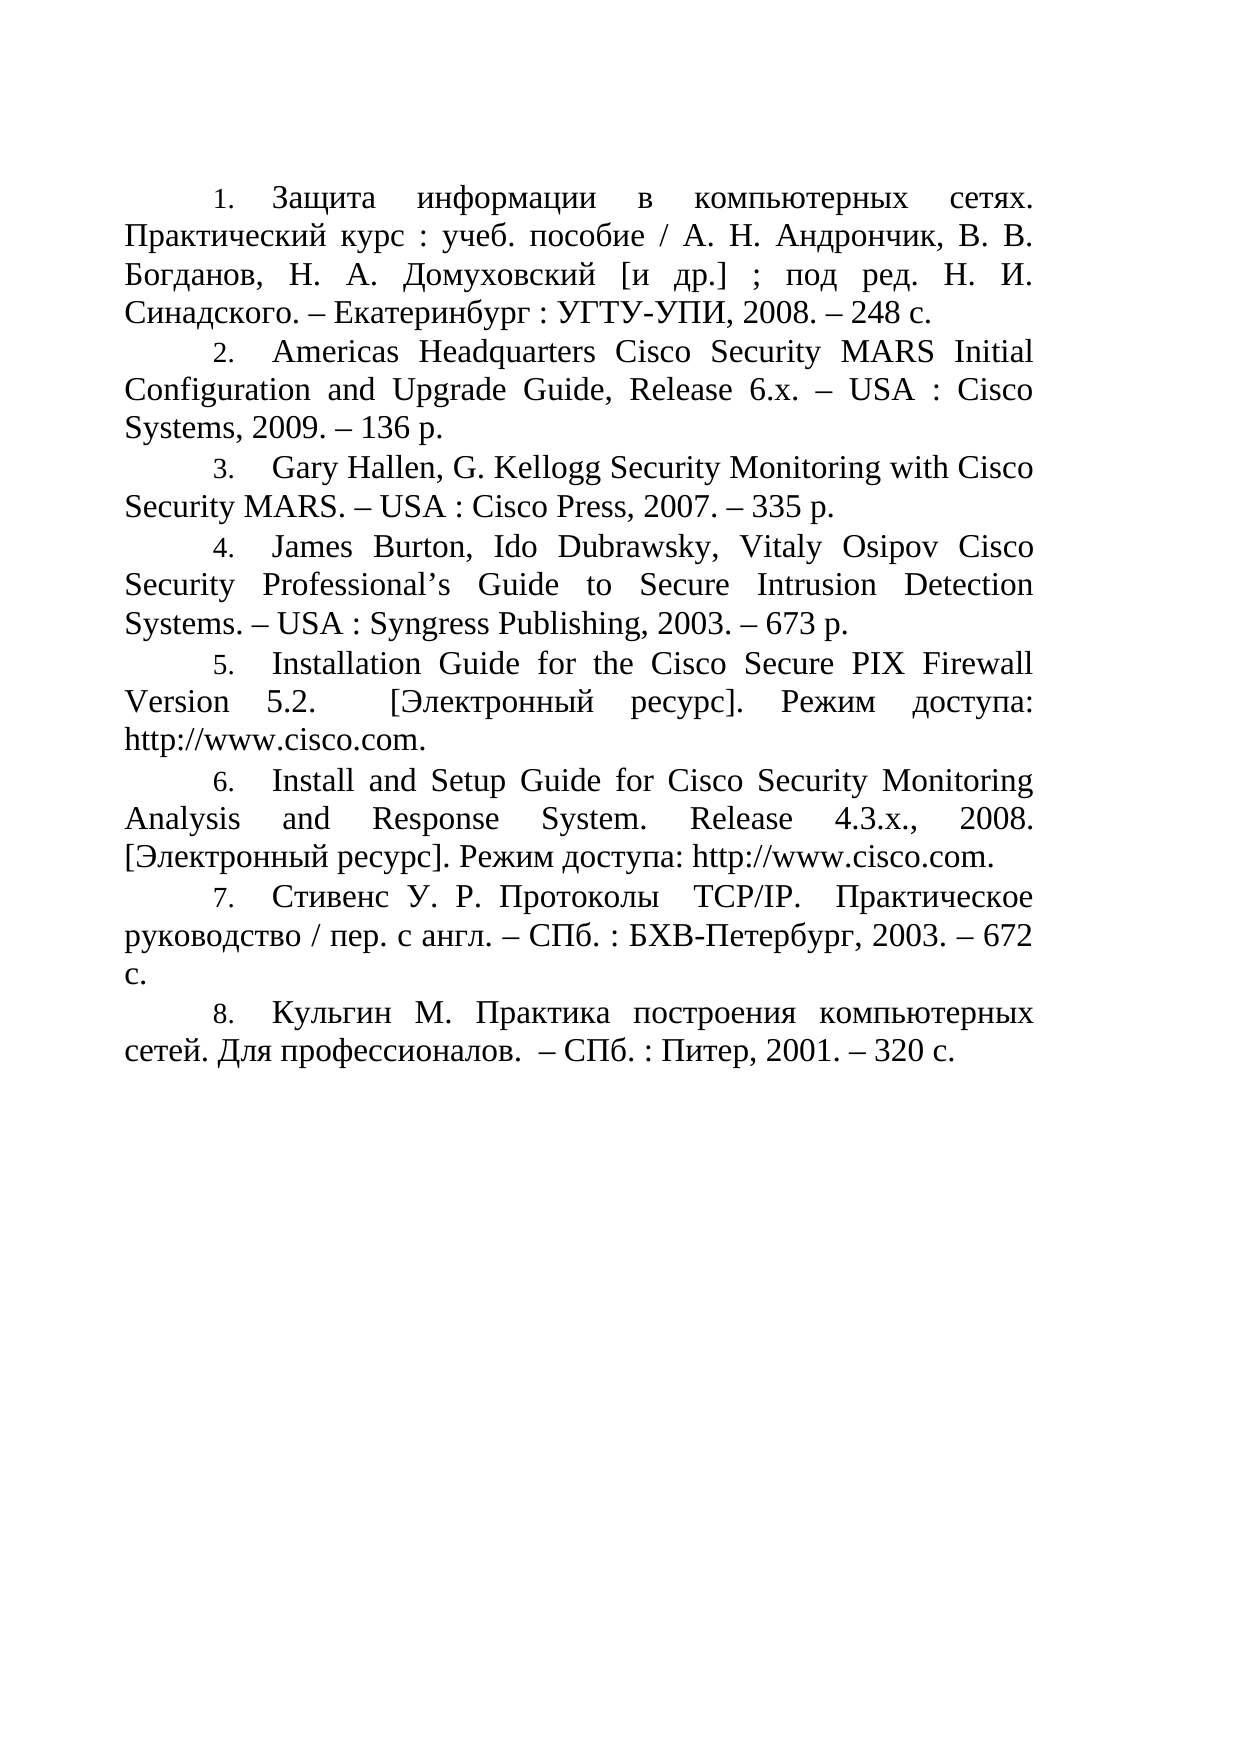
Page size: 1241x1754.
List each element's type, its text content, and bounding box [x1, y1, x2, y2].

list James Burton, Ido Dubrawsky, Vitaly Osipov Cisco Security Professional’s Guide to Secure Intrusion Detection Systems. – USA : Syngress Publishing, 2003. – 673 p. [124, 526, 1034, 641]
list Кульгин М. Практика построения компьютерных сетей. Для профессионалов. – СПб. : Питер, 2001. – 320 с. [124, 992, 1034, 1069]
list Americas Headquarters Cisco Security MARS Initial Configuration and Upgrade Guide, Release 6.x. – USA : Cisco Systems, 2009. – 136 p. [124, 331, 1034, 446]
list Installation Guide for the Cisco Secure PIX Firewall Version 5.2. [Электронный ресурс]. Режим доступа: http://www.cisco.com. [124, 643, 1034, 758]
list Install and Setup Guide for Cisco Security Monitoring Analysis and Response System. Release 4.3.x., 2008. [Электронный ресурс]. Режим доступа: http://www.cisco.com. [124, 760, 1034, 875]
list Защита информации в компьютерных сетях. Практический курс : учеб. пособие / А. Н. Андрончик, В. В. Богданов, Н. А. Домуховский [и др.] ; под ред. Н. И. Синадского. – Екатеринбург : УГТУ-УПИ, 2008. – 248 с. [124, 177, 1034, 331]
list Стивенс У. Р. Протоколы TCP/IP. Практическое руководство / пер. с англ. – СПб. : БХВ-Петербург, 2003. – 672 с. [124, 877, 1034, 992]
list Gary Hallen, G. Kellogg Security Monitoring with Cisco Security MARS. – USA : Cisco Press, 2007. – 335 p. [124, 448, 1034, 524]
